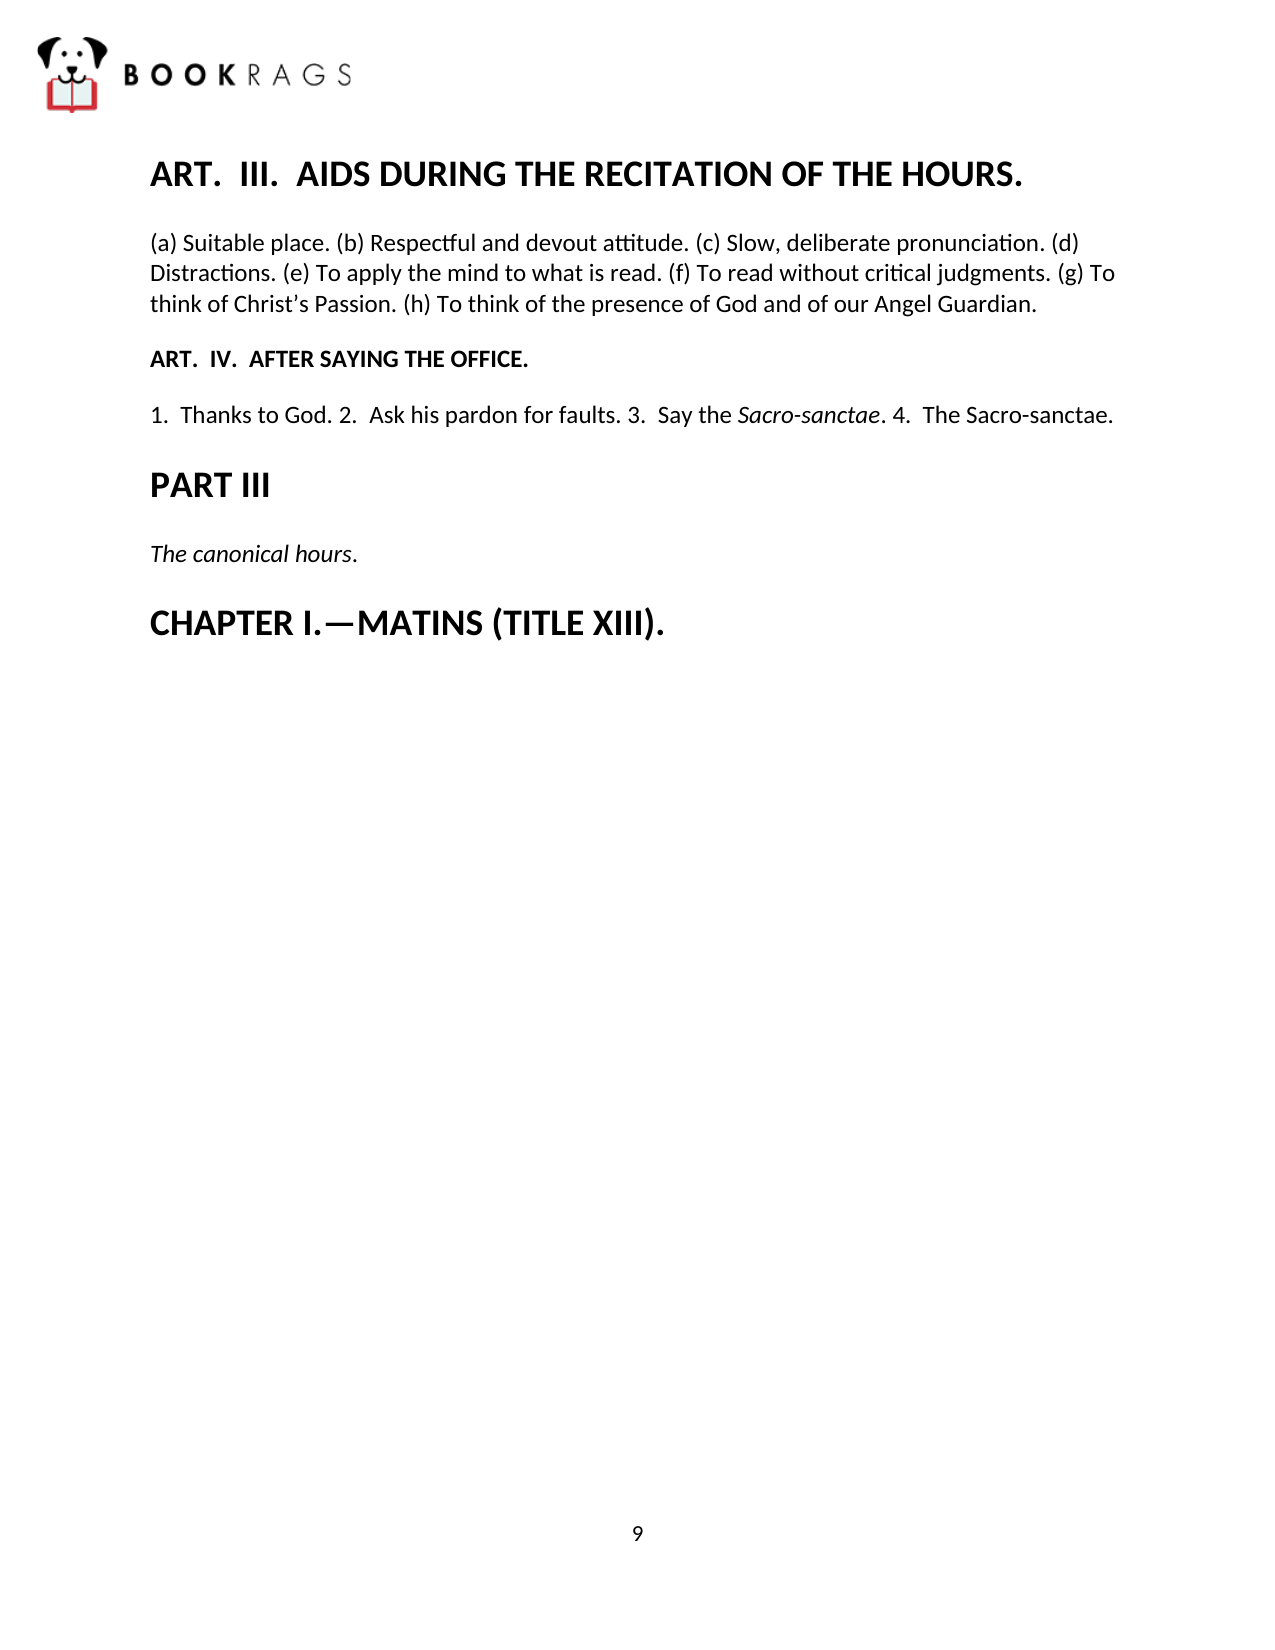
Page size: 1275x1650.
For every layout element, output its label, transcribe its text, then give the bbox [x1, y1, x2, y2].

text CHAPTER I.—­MATINS (TITLE XIII). [150, 599, 1125, 645]
text The canonical hours. [150, 538, 1125, 568]
text ART. III. AIDS DURING THE RECITATION OF THE HOURS. [150, 150, 1125, 196]
text ART. IV. AFTER SAYING THE OFFICE. [150, 343, 1125, 374]
text (a) Suitable place. (b) Respectful and devout attitude. (c) Slow, deliberate pronunciation. (d) Distractions. (e) To apply the mind to what is read. (f) To read without critical judgments. (g) To think of Christ’s Passion. (h) To think of the presence of God and of our Angel Guardian. [150, 227, 1125, 318]
picture [37, 37, 351, 113]
text 1. Thanks to God. 2. Ask his pardon for faults. 3. Say the Sacro-sanctae. 4. The Sacro-sanctae. [150, 399, 1125, 429]
text PART III [150, 461, 1125, 507]
